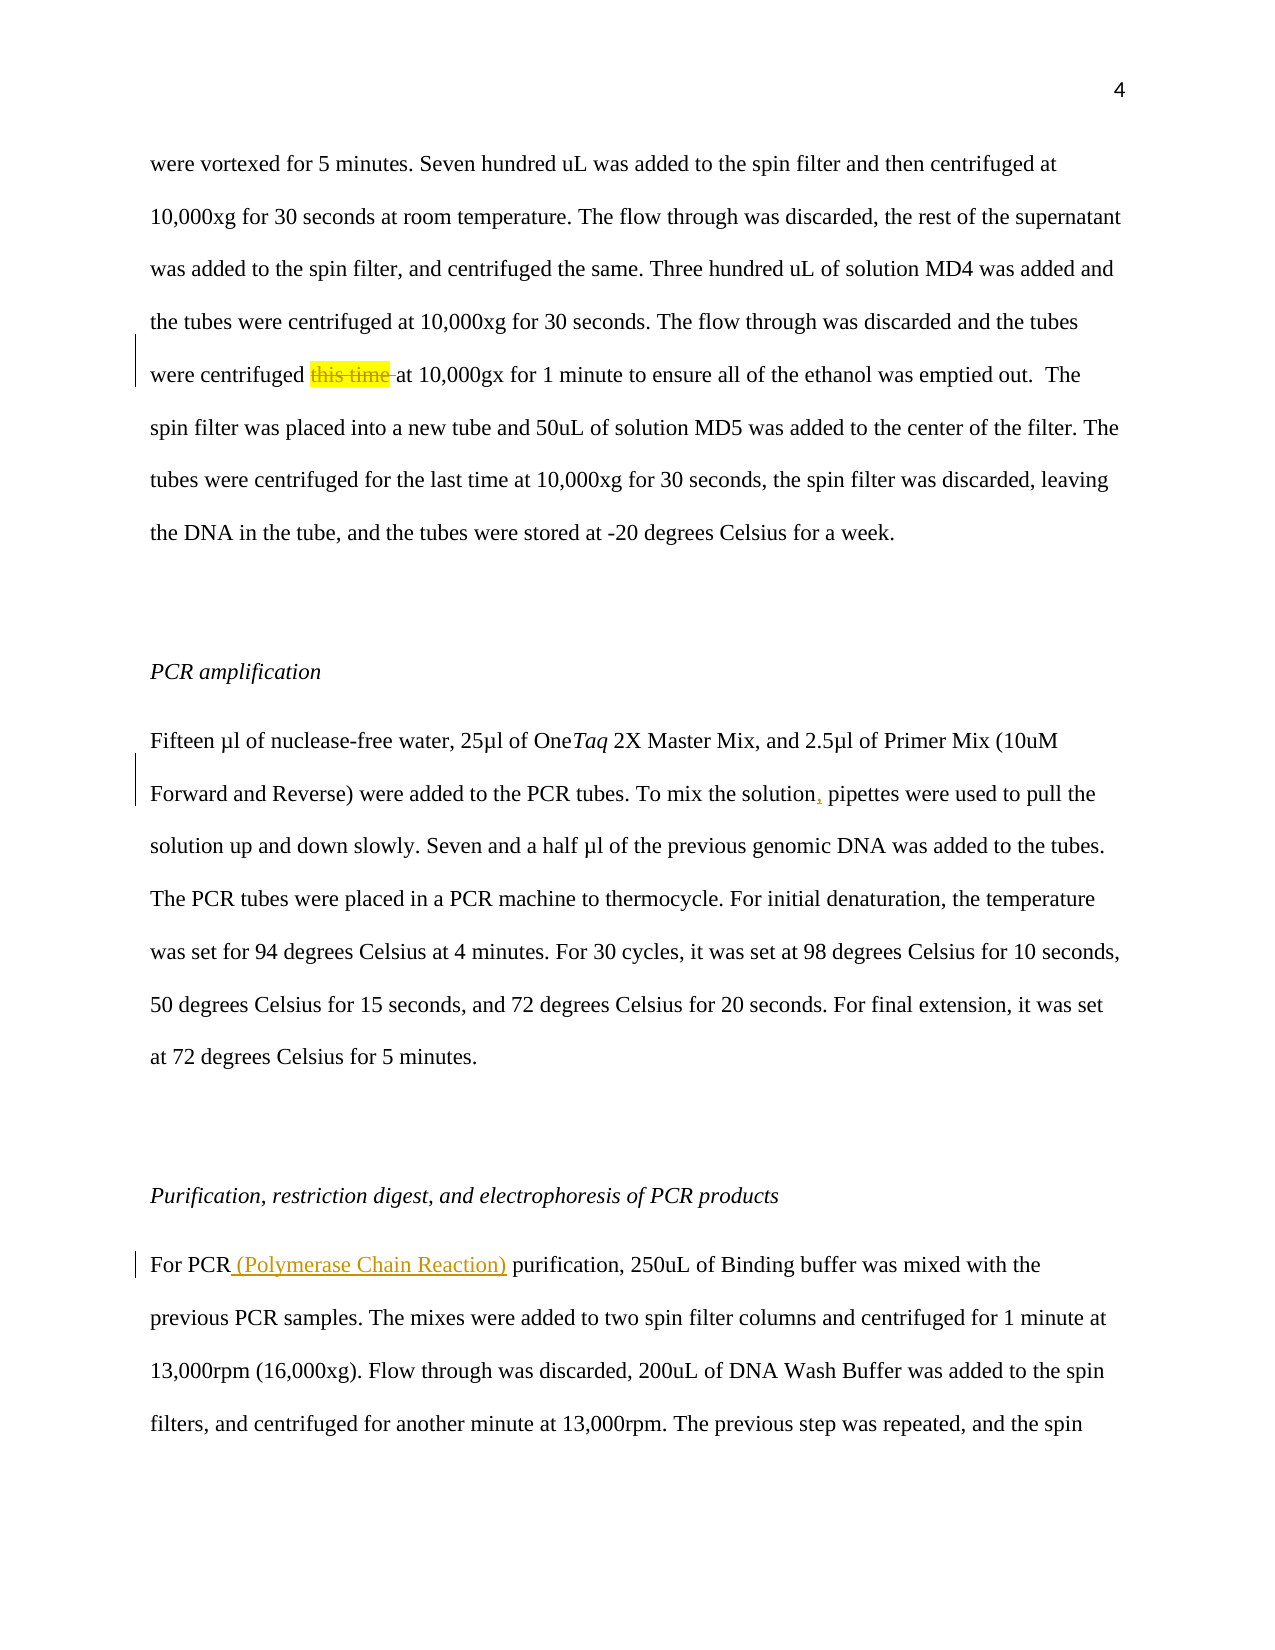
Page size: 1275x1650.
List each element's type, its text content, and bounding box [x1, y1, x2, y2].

text Fifteen µl of nuclease-free water, 25µl of OneTaq 2X Master Mix, and 2.5µl of Primer Mix (10uM Forward and Reverse) were added to the PCR tubes. To mix the solution pipettes were used to pull the solution up and down slowly. Seven and a half µl of the previous genomic DNA was added to the tubes. The PCR tubes were placed in a PCR machine to thermocycle. For initial denaturation, the temperature was set for 94 degrees Celsius at 4 minutes. For 30 cycles, it was set at 98 degrees Celsius for 10 seconds, 50 degrees Celsius for 15 seconds, and 72 degrees Celsius for 20 seconds. For final extension, it was set at 72 degrees Celsius for 5 minutes. [150, 727, 1125, 1070]
text Purification, restriction digest, and electrophoresis of PCR products [150, 1182, 1125, 1208]
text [150, 150, 1125, 545]
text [150, 1251, 1125, 1436]
text PCR amplification [150, 658, 1125, 684]
